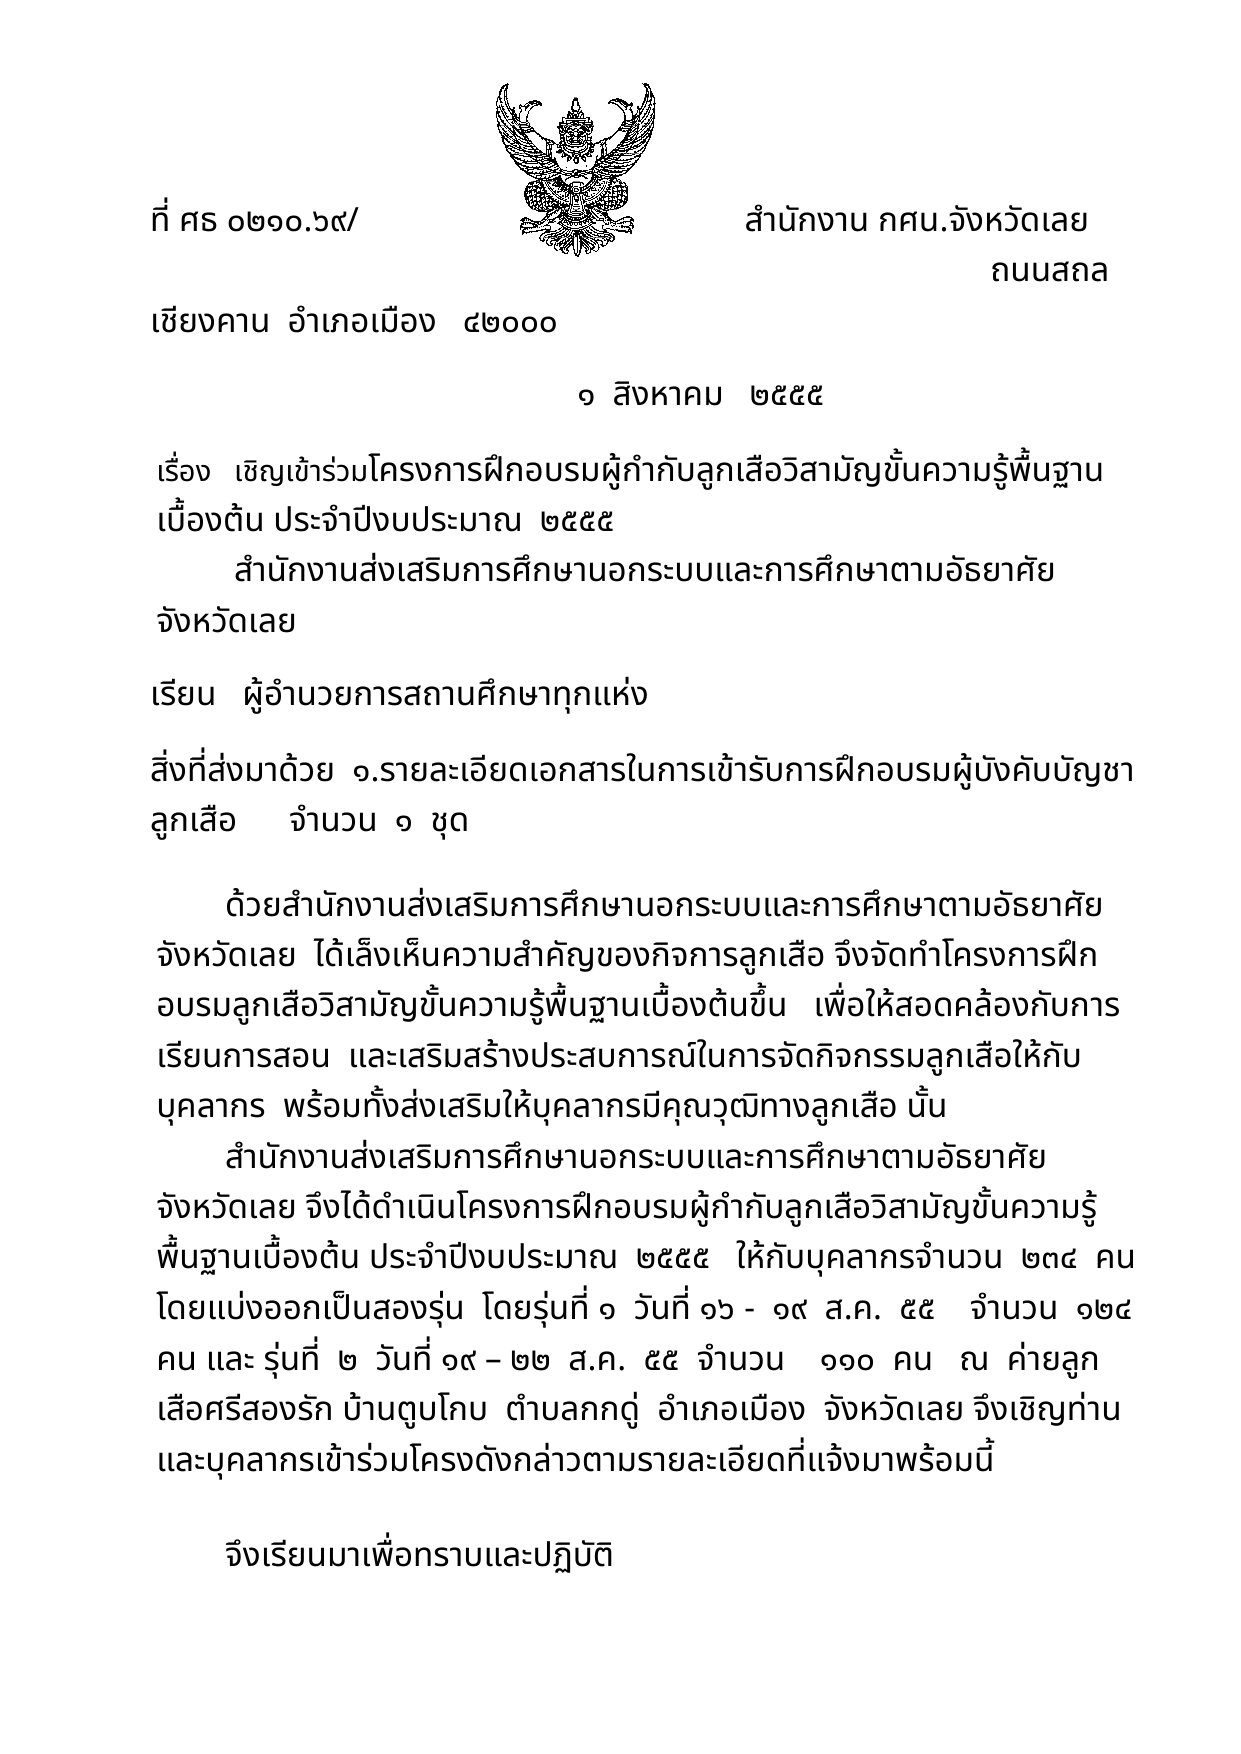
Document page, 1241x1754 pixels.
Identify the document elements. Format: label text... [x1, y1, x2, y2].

text สิ่งที่ส่งมาด้วย ๑.รายละเอียดเอกสารในการเข้ารับการฝึกอบรมผู้บังคับบัญชาลูกเสือ จำนวน ๑ ชุด [150, 746, 1137, 847]
subtitle ๑ สิงหาคม ๒๕๕๕ [525, 370, 1137, 420]
text ที่ ศธ ๐๒๑๐.๖๙/ สำนักงาน กศน.จังหวัดเลย ถนนสถลเชียงคาน อำเภอเมือง ๔๒๐๐๐ [150, 195, 1137, 347]
text สำนักงานส่งเสริมการศึกษานอกระบบและการศึกษาตามอัธยาศัยจังหวัดเลย [156, 546, 1137, 647]
picture [487, 70, 667, 266]
subtitle เรียน ผู้อำนวยการสถานศึกษาทุกแห่ง [150, 670, 1137, 720]
text จึงเรียนมาเพื่อทราบและปฏิบัติ [150, 1531, 1137, 1582]
text ด้วยสำนักงานส่งเสริมการศึกษานอกระบบและการศึกษาตามอัธยาศัยจังหวัดเลย ได้เล็งเห็นความสำคัญของกิจการลูกเสือ จึงจัดทำโครงการฝึกอบรมลูกเสือวิสามัญขั้นความรู้พื้นฐานเบื้องต้นขึ้น เพื่อให้สอดคล้องกับการเรียนการสอน และเสริมสร้างประสบการณ์ในการจัดกิจกรรมลูกเสือให้กับบุคลากร พร้อมทั้งส่งเสริมให้บุคลากรมีคุณวุฒิทางลูกเสือ นั้น [156, 881, 1137, 1133]
text เรื่อง เชิญเข้าร่วมโครงการฝึกอบรมผู้กำกับลูกเสือวิสามัญขั้นความรู้พื้นฐานเบื้องต้น ประจำปีงบประมาณ ๒๕๕๕ [156, 446, 1137, 546]
text สำนักงานส่งเสริมการศึกษานอกระบบและการศึกษาตามอัธยาศัยจังหวัดเลย จึงได้ดำเนินโครงการฝึกอบรมผู้กำกับลูกเสือวิสามัญขั้นความรู้พื้นฐานเบื้องต้น ประจำปีงบประมาณ ๒๕๕๕ ให้กับบุคลากรจำนวน ๒๓๔ คน โดยแบ่งออกเป็นสองรุ่น โดยรุ่นที่ ๑ วันที่ ๑๖ - ๑๙ ส.ค. ๕๕ จำนวน ๑๒๔ คน และ รุ่นที่ ๒ วันที่ ๑๙ – ๒๒ ส.ค. ๕๕ จำนวน ๑๑๐ คน ณ ค่ายลูกเสือศรีสองรัก บ้านตูบโกบ ตำบลกกดู่ อำเภอเมือง จังหวัดเลย จึงเชิญท่านและบุคลากรเข้าร่วมโครงดังกล่าวตามรายละเอียดที่แจ้งมาพร้อมนี้ [156, 1133, 1137, 1486]
